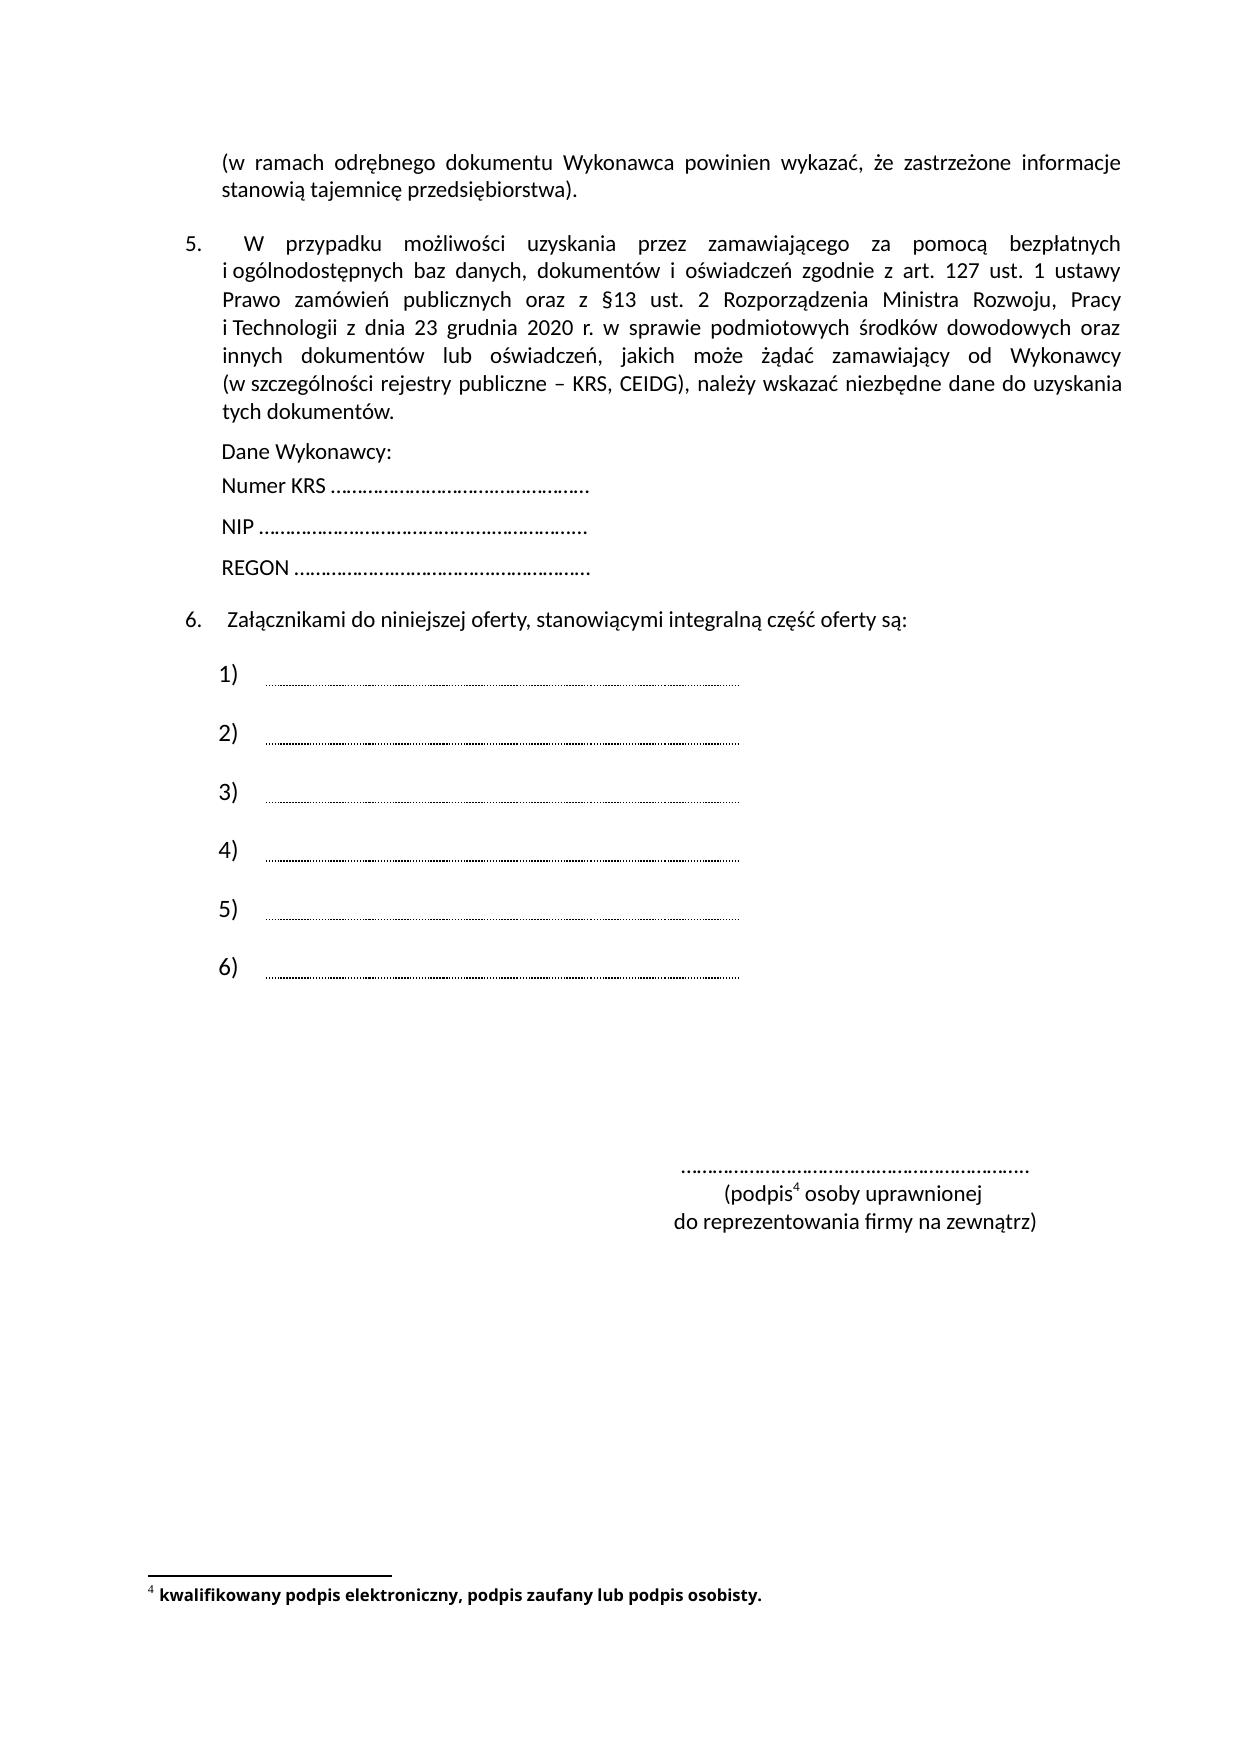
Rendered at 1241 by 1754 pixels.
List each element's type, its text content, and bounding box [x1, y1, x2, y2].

text (w ramach odrębnego dokumentu Wykonawca powinien wykazać, że zastrzeżone informacje stanowią tajemnicę przedsiębiorstwa). [221, 148, 1122, 204]
text REGON ……………….……………….……………… [221, 553, 1122, 581]
text (podpis osoby uprawnionej do reprezentowania firmy na zewnątrz) [589, 1179, 1122, 1235]
list W przypadku możliwości uzyskania przez zamawiającego za pomocą bezpłatnych i ogólnodostępnych baz danych, dokumentów i oświadczeń zgodnie z art. 127 ust. 1 ustawy Prawo zamówień publicznych oraz z §13 ust. 2 Rozporządzenia Ministra Rozwoju, Pracy i Technologii z dnia 23 grudnia 2020 r. w sprawie podmiotowych środków dowodowych oraz innych dokumentów lub oświadczeń, jakich może żądać zamawiający od Wykonawcy (w szczególności rejestry publiczne – KRS, CEIDG), należy wskazać niezbędne dane do uzyskania tych dokumentów. [185, 229, 1122, 425]
text Numer KRS ………………………….……………… [221, 472, 1122, 499]
text Dane Wykonawcy: [221, 437, 1122, 465]
text NIP ……………….…………………….……………... [221, 512, 1122, 540]
list Załącznikami do niniejszej oferty, stanowiącymi integralną część oferty są: [185, 606, 1122, 634]
text ……………………………….……………………….. [589, 1151, 1122, 1179]
